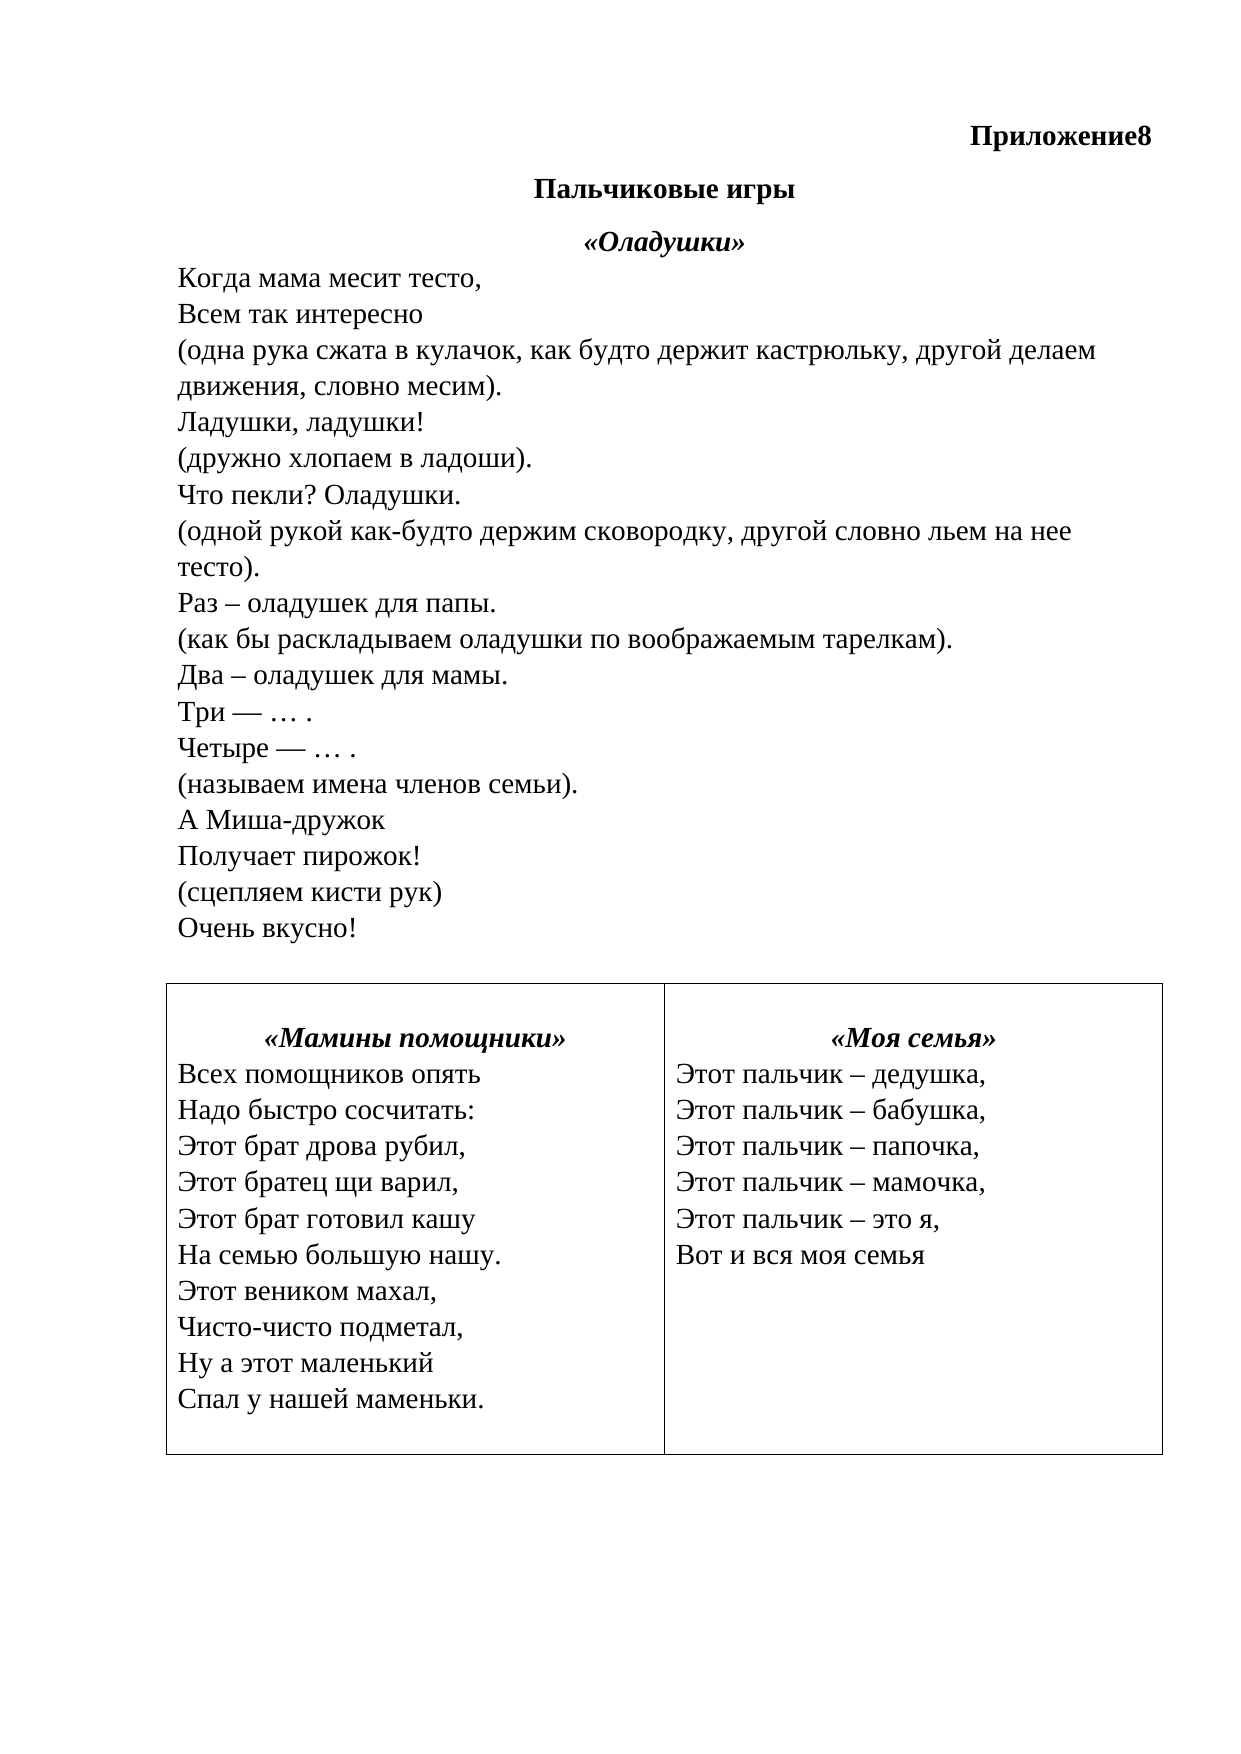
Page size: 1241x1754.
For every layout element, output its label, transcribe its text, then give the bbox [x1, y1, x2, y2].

text (дружно хлопаем в ладоши). [177, 441, 1152, 474]
table_header «Мамины помощники» Всех помощников опять Надо быстро сосчитать: Этот брат дрова рубил, Этот братец щи варил, Этот брат готовил кашу На семью большую нашу. Этот веником махал, Чисто-чисто подметал, Ну а этот маленький Спал у нашей маменьки. [167, 984, 664, 1454]
text Пальчиковые игры [177, 171, 1152, 204]
text Ладушки, ладушки! [177, 404, 1152, 438]
text Раз – оладушек для папы. [177, 585, 1152, 619]
text Три — … . [177, 694, 1152, 727]
text Два – оладушек для мамы. [177, 657, 1152, 691]
table_header «Моя семья» Этот пальчик – дедушка, Этот пальчик – бабушка, Этот пальчик – папочка, Этот пальчик – мамочка, Этот пальчик – это я, Вот и вся моя семья [665, 984, 1162, 1454]
text (одной рукой как-будто держим сковородку, другой словно льем на нее тесто). [177, 513, 1152, 583]
text Четыре — … . [177, 730, 1152, 763]
text Когда мама месит тесто, [177, 260, 1152, 293]
text Очень вкусно! [177, 911, 1152, 944]
text (сцепляем кисти рук) [177, 874, 1152, 908]
text (как бы раскладываем оладушки по воображаемым тарелкам). [177, 621, 1152, 655]
text (называем имена членов семьи). [177, 766, 1152, 799]
text Всем так интересно [177, 296, 1152, 329]
text Что пекли? Оладушки. [177, 477, 1152, 510]
text (одна рука сжата в кулачок, как будто держит кастрюльку, другой делаем движения, словно месим). [177, 332, 1152, 402]
text А Миша-дружок [177, 802, 1152, 836]
text Получает пирожок! [177, 838, 1152, 872]
text Приложение8 [177, 118, 1152, 152]
text «Оладушки» [177, 224, 1152, 257]
